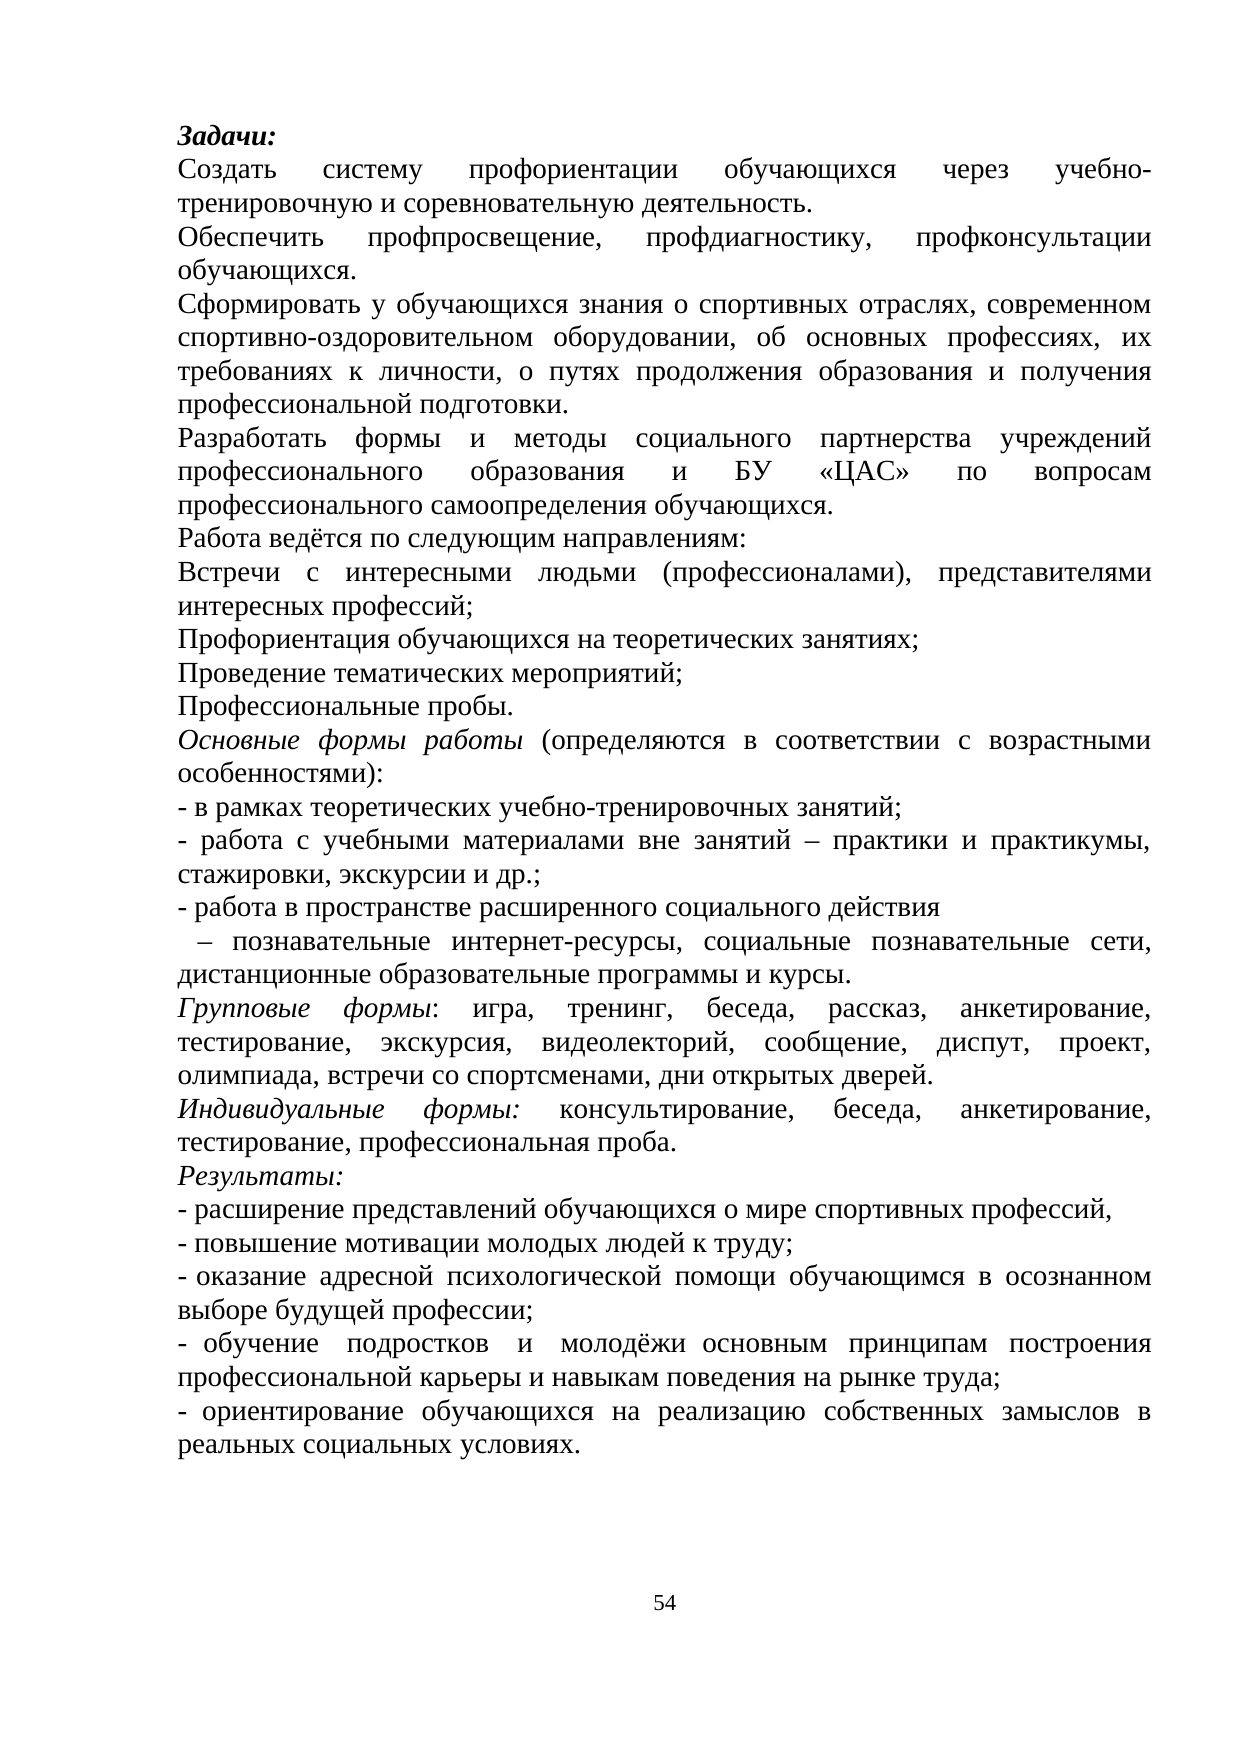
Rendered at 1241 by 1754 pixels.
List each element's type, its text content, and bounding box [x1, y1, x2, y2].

text Групповые формы: игра, тренинг, беседа, рассказ, анкетирование, тестирование, экскурсия, видеолекторий, сообщение, диспут, проект, олимпиада, встречи со спортсменами, дни открытых дверей. [177, 990, 1152, 1091]
text - в рамках теоретических учебно-тренировочных занятий; [177, 789, 1152, 822]
text - ориентирование обучающихся на реализацию собственных замыслов в реальных социальных условиях. [177, 1393, 1152, 1460]
text Сформировать у обучающихся знания о спортивных отраслях, современном спортивно-оздоровительном оборудовании, об основных профессиях, их требованиях к личности, о путях продолжения образования и получения профессиональной подготовки. [177, 286, 1152, 420]
text Профориентация обучающихся на теоретических занятиях; [177, 621, 1152, 655]
text – познавательные интернет-ресурсы, социальные познавательные сети, дистанционные образовательные программы и курсы. [177, 923, 1152, 990]
text Проведение тематических мероприятий; [177, 655, 1152, 688]
text - оказание адресной психологической помощи обучающимся в осознанном выборе будущей профессии; [177, 1258, 1152, 1326]
text Индивидуальные формы: консультирование, беседа, анкетирование, тестирование, профессиональная проба. [177, 1091, 1152, 1158]
text - расширение представлений обучающихся о мире спортивных профессий, [177, 1191, 1152, 1225]
text Создать систему профориентации обучающихся через учебно- тренировочную и соревновательную деятельность. [177, 152, 1152, 219]
text Разработать формы и методы социального партнерства учреждений профессионального образования и БУ «ЦАС» по вопросам профессионального самоопределения обучающихся. [177, 420, 1152, 521]
text Основные формы работы (определяются в соответствии с возрастными особенностями): [177, 722, 1152, 789]
text - работа в пространстве расширенного социального действия [177, 889, 1152, 923]
text Результаты: [177, 1158, 1152, 1191]
text Задачи: [177, 118, 1152, 152]
text Встречи с интересными людьми (профессионалами), представителями интересных профессий; [177, 554, 1152, 621]
text - работа с учебными материалами вне занятий – практики и практикумы, стажировки, экскурсии и др.; [177, 822, 1152, 889]
text Профессиональные пробы. [177, 688, 1152, 722]
text Работа ведётся по следующим направлениям: [177, 521, 1152, 554]
text - повышение мотивации молодых людей к труду; [177, 1225, 1152, 1258]
text - обучение подростков и молодёжи основным принципам построения профессиональной карьеры и навыкам поведения на рынке труда; [177, 1326, 1152, 1393]
text Обеспечить профпросвещение, профдиагностику, профконсультации обучающихся. [177, 219, 1152, 286]
